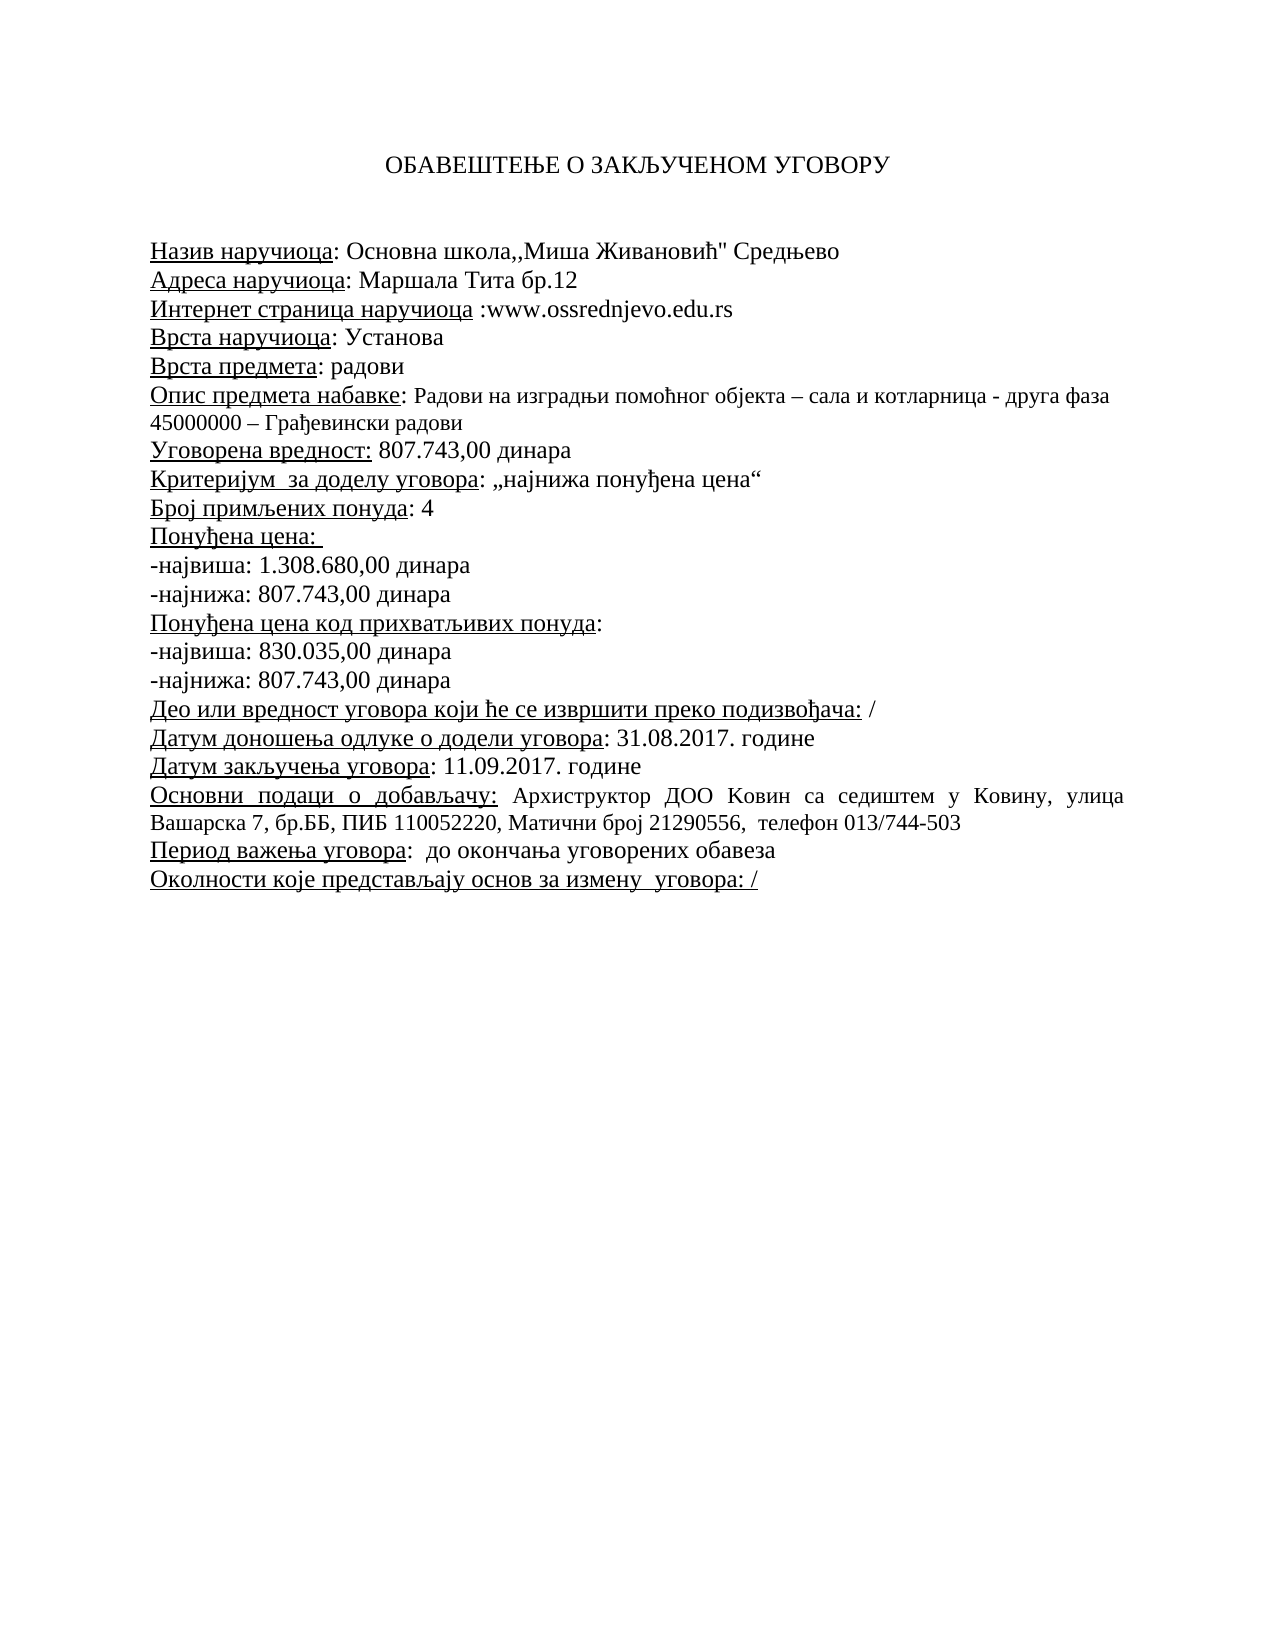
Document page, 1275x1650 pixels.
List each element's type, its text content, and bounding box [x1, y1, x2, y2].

text ОБАВЕШТЕЊЕ О ЗАКЉУЧЕНОМ УГОВОРУ [150, 150, 1125, 179]
text Датум закључења уговора: 11.09.2017. године [150, 751, 1125, 780]
text -најнижа: 807.743,00 динара [150, 665, 1125, 694]
text Врста предмета: радови [150, 351, 1125, 380]
text Назив наручиоца: Основна школа,,Миша Живановић'' Средњево [150, 236, 1125, 265]
text Део или вредност уговора који ће се извршити преко подизвођача: / [150, 694, 1125, 723]
text Понуђена цена: [150, 521, 1125, 550]
text Уговорена вредност: 807.743,00 динара [150, 435, 1125, 464]
text -најнижа: 807.743,00 динара [150, 579, 1125, 608]
text Интернет страница наручиоца :www.ossrednjevo.edu.rs [150, 294, 1125, 322]
text Критеријум за доделу уговора: „најнижа понуђена цена“ [150, 464, 1125, 493]
text 45000000 – Грађевински радови [150, 409, 1125, 435]
text Опис предмета набавке: Радови на изградњи помоћног објекта – салa и котларница - друга фаза [150, 380, 1125, 409]
text Период важења уговора: до окончања уговорених обавеза [150, 835, 1125, 864]
text Понуђена цена код прихватљивих понуда: [150, 608, 1125, 636]
text Основни подаци о добављачу: Архиструктор ДОО Kовин са седиштем у Ковину, улица Вашарска 7, бр.ББ, ПИБ 110052220, Матични број 21290556, телефон 013/744-503 [150, 780, 1125, 835]
text Врста наручиоца: Установа [150, 322, 1125, 351]
text Датум доношења одлуке о додели уговора: 31.08.2017. године [150, 723, 1125, 751]
text Број примљених понуда: 4 [150, 493, 1125, 521]
text Адреса наручиоца: Маршала Тита бр.12 [150, 265, 1125, 294]
text Околности које представљају основ за измену уговора: / [150, 864, 1125, 893]
text -највиша: 830.035,00 динара [150, 636, 1125, 665]
text -највиша: 1.308.680,00 динара [150, 550, 1125, 579]
